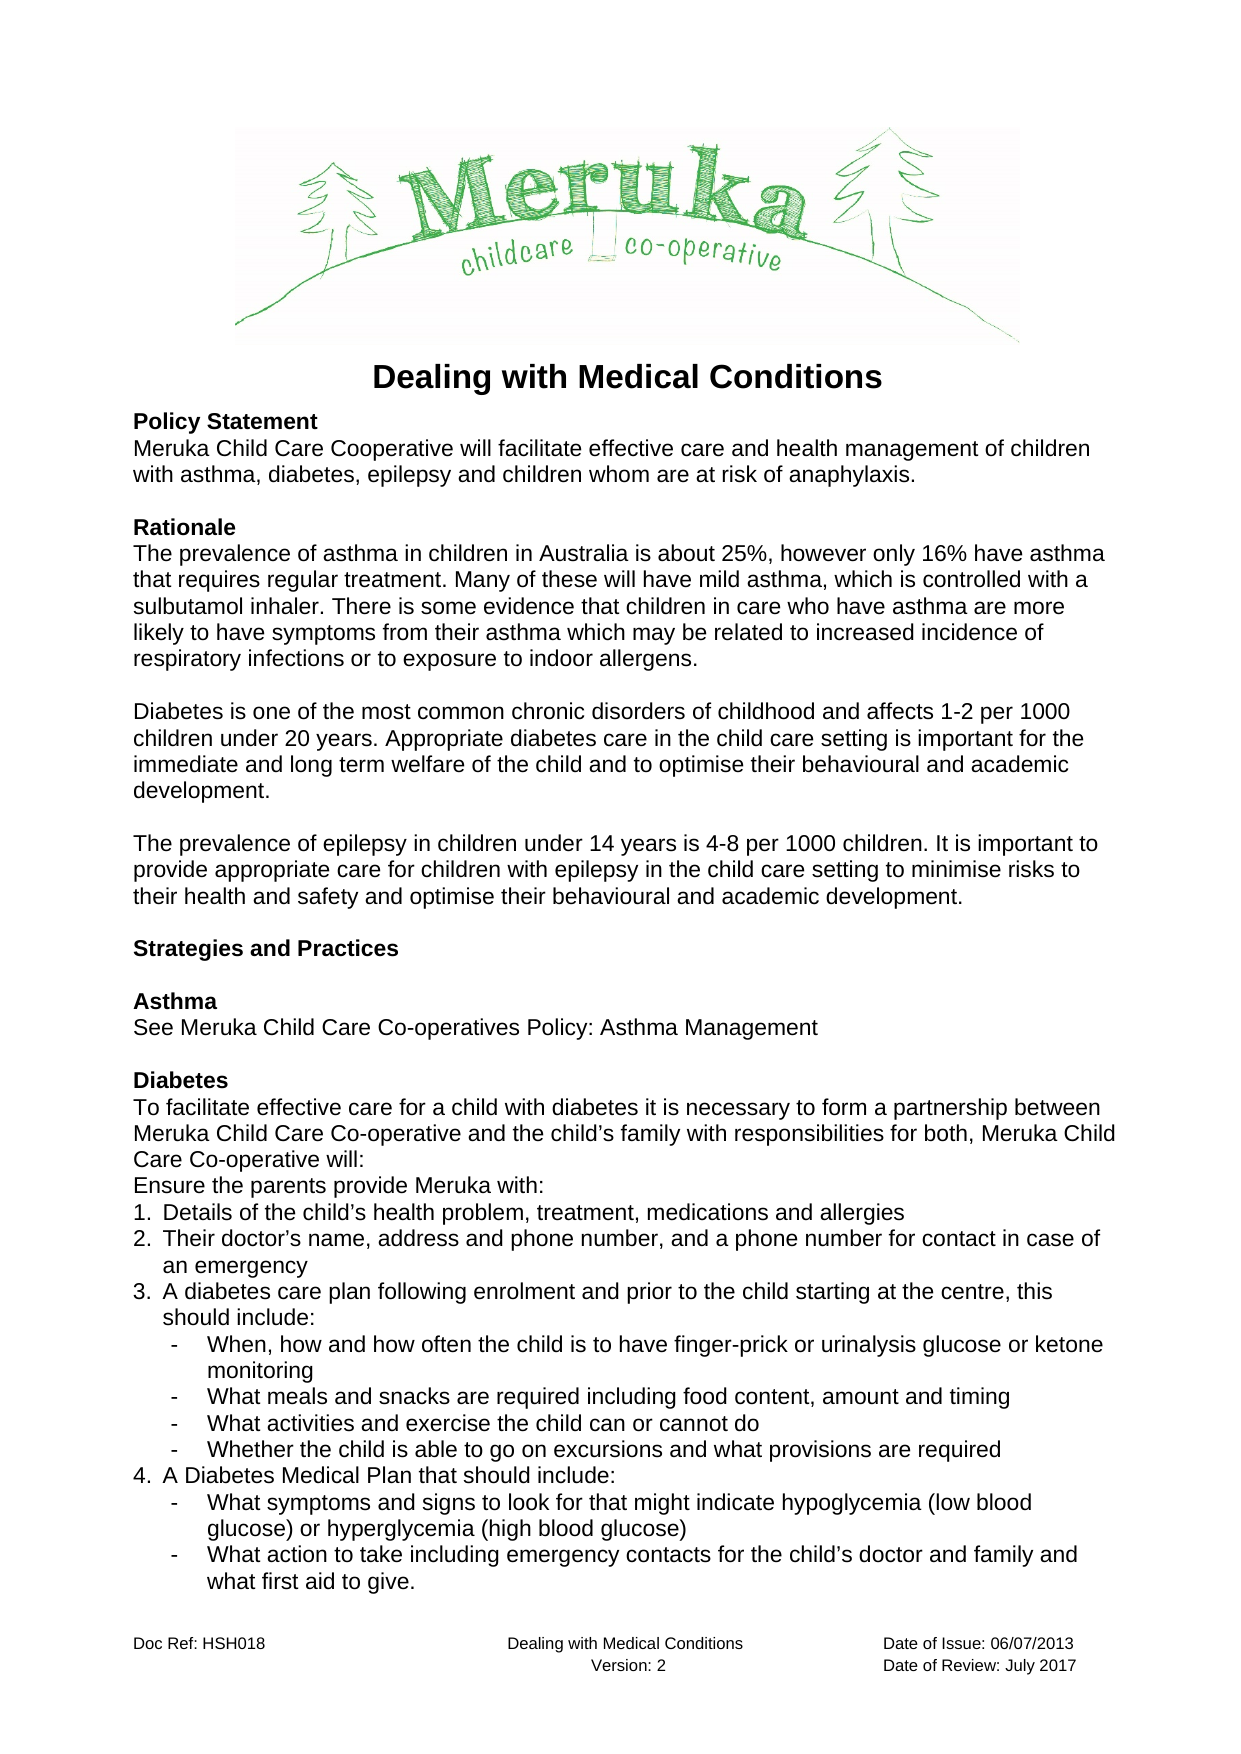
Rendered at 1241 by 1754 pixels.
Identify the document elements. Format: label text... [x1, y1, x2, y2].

text Ensure the parents provide Meruka with: [133, 1172, 1122, 1199]
text To facilitate effective care for a child with diabetes it is necessary to form a partnership between Meruka Child Care Co-operative and the child’s family with responsibilities for both, Meruka Child Care Co-operative will: [133, 1093, 1122, 1172]
text Rationale [133, 514, 1122, 540]
text Diabetes is one of the most common chronic disorders of childhood and affects 1-2 per 1000 children under 20 years. Appropriate diabetes care in the child care setting is important for the immediate and long term welfare of the child and to optimise their behavioural and academic development. [133, 698, 1122, 803]
text See Meruka Child Care Co-operatives Policy: Asthma Management [133, 1014, 1122, 1041]
text Dealing with Medical Conditions [133, 357, 1122, 396]
text Asthma [133, 988, 1122, 1014]
list What action to take including emergency contacts for the child’s doctor and family and what first aid to give. [170, 1541, 1122, 1594]
text Diabetes [133, 1067, 1122, 1093]
text The prevalence of asthma in children in Australia is about 25%, however only 16% have asthma that requires regular treatment. Many of these will have mild asthma, which is controlled with a sulbutamol inhaler. There is some evidence that children in care who have asthma are more likely to have symptoms from their asthma which may be related to increased incidence of respiratory infections or to exposure to indoor allergens. [133, 540, 1122, 672]
list A diabetes care plan following enrolment and prior to the child starting at the centre, this should include: [133, 1278, 1122, 1331]
list What activities and exercise the child can or cannot do [170, 1410, 1122, 1436]
text Strategies and Practices [133, 935, 1122, 962]
list Whether the child is able to go on excursions and what provisions are required [170, 1436, 1122, 1462]
text The prevalence of epilepsy in children under 14 years is 4-8 per 1000 children. It is important to provide appropriate care for children with epilepsy in the child care setting to minimise risks to their health and safety and optimise their behavioural and academic development. [133, 830, 1122, 909]
picture [235, 127, 1020, 345]
text Policy Statement [133, 408, 1122, 434]
list What symptoms and signs to look for that might indicate hypoglycemia (low blood glucose) or hyperglycemia (high blood glucose) [170, 1489, 1122, 1541]
list Their doctor’s name, address and phone number, and a phone number for contact in case of an emergency [133, 1225, 1122, 1278]
list Details of the child’s health problem, treatment, medications and allergies [133, 1199, 1122, 1225]
text Meruka Child Care Cooperative will facilitate effective care and health management of children with asthma, diabetes, epilepsy and children whom are at risk of anaphylaxis. [133, 434, 1122, 487]
list A Diabetes Medical Plan that should include: [133, 1462, 1122, 1489]
list When, how and how often the child is to have finger-prick or urinalysis glucose or ketone monitoring [170, 1331, 1122, 1383]
list What meals and snacks are required including food content, amount and timing [170, 1383, 1122, 1410]
